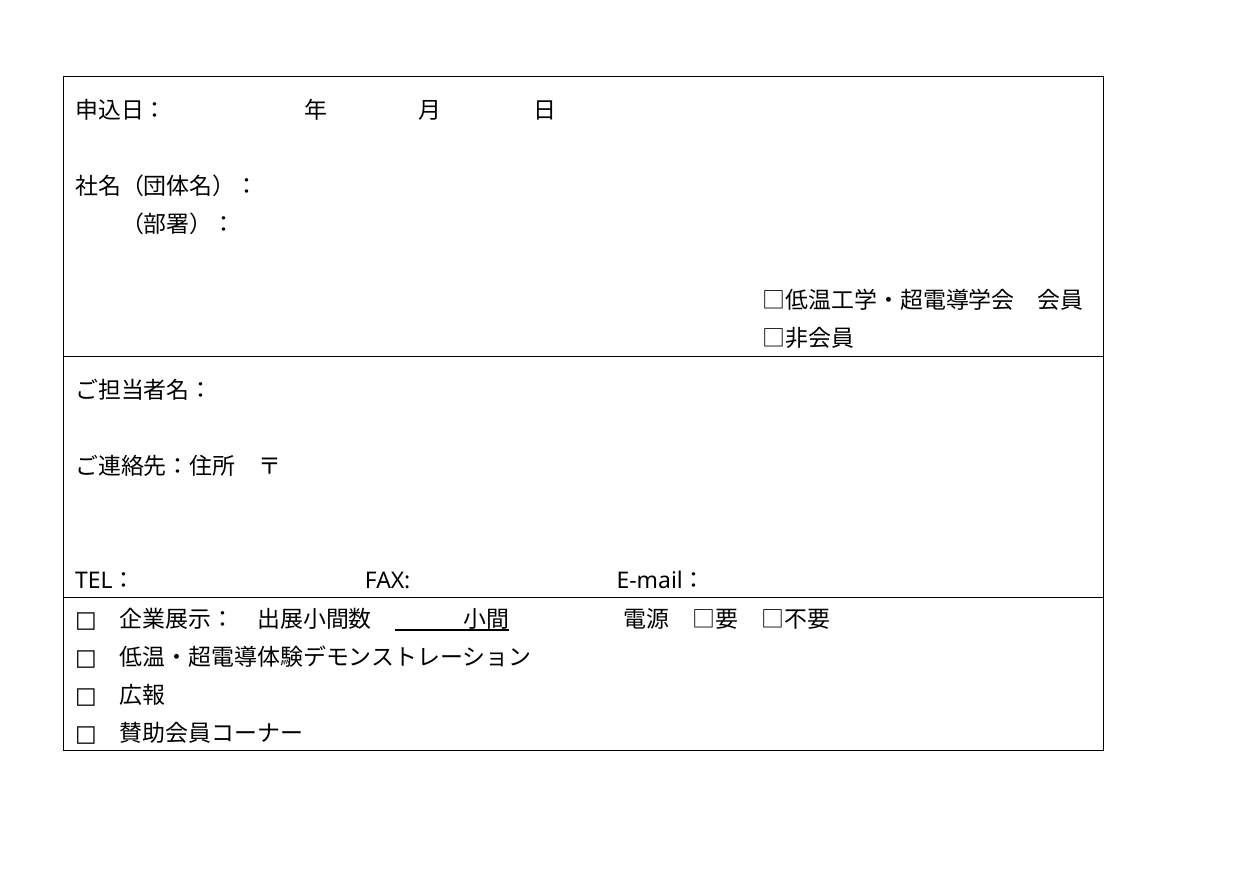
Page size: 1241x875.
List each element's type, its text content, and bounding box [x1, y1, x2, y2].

table_cell ご担当者名： ご連絡先：住所 〒 TEL： FAX: E-mail： [64, 357, 1103, 597]
table_cell □ 企業展示： 出展小間数 小間 電源 □要 □不要 □ 低温・超電導体験デモンストレーション □ 広報 □ 賛助会員コーナー [64, 598, 1103, 750]
table_header 申込日： 年 月 日 社名（団体名）： （部署）： □低温工学・超電導学会 会員 □非会員 [64, 77, 1103, 356]
